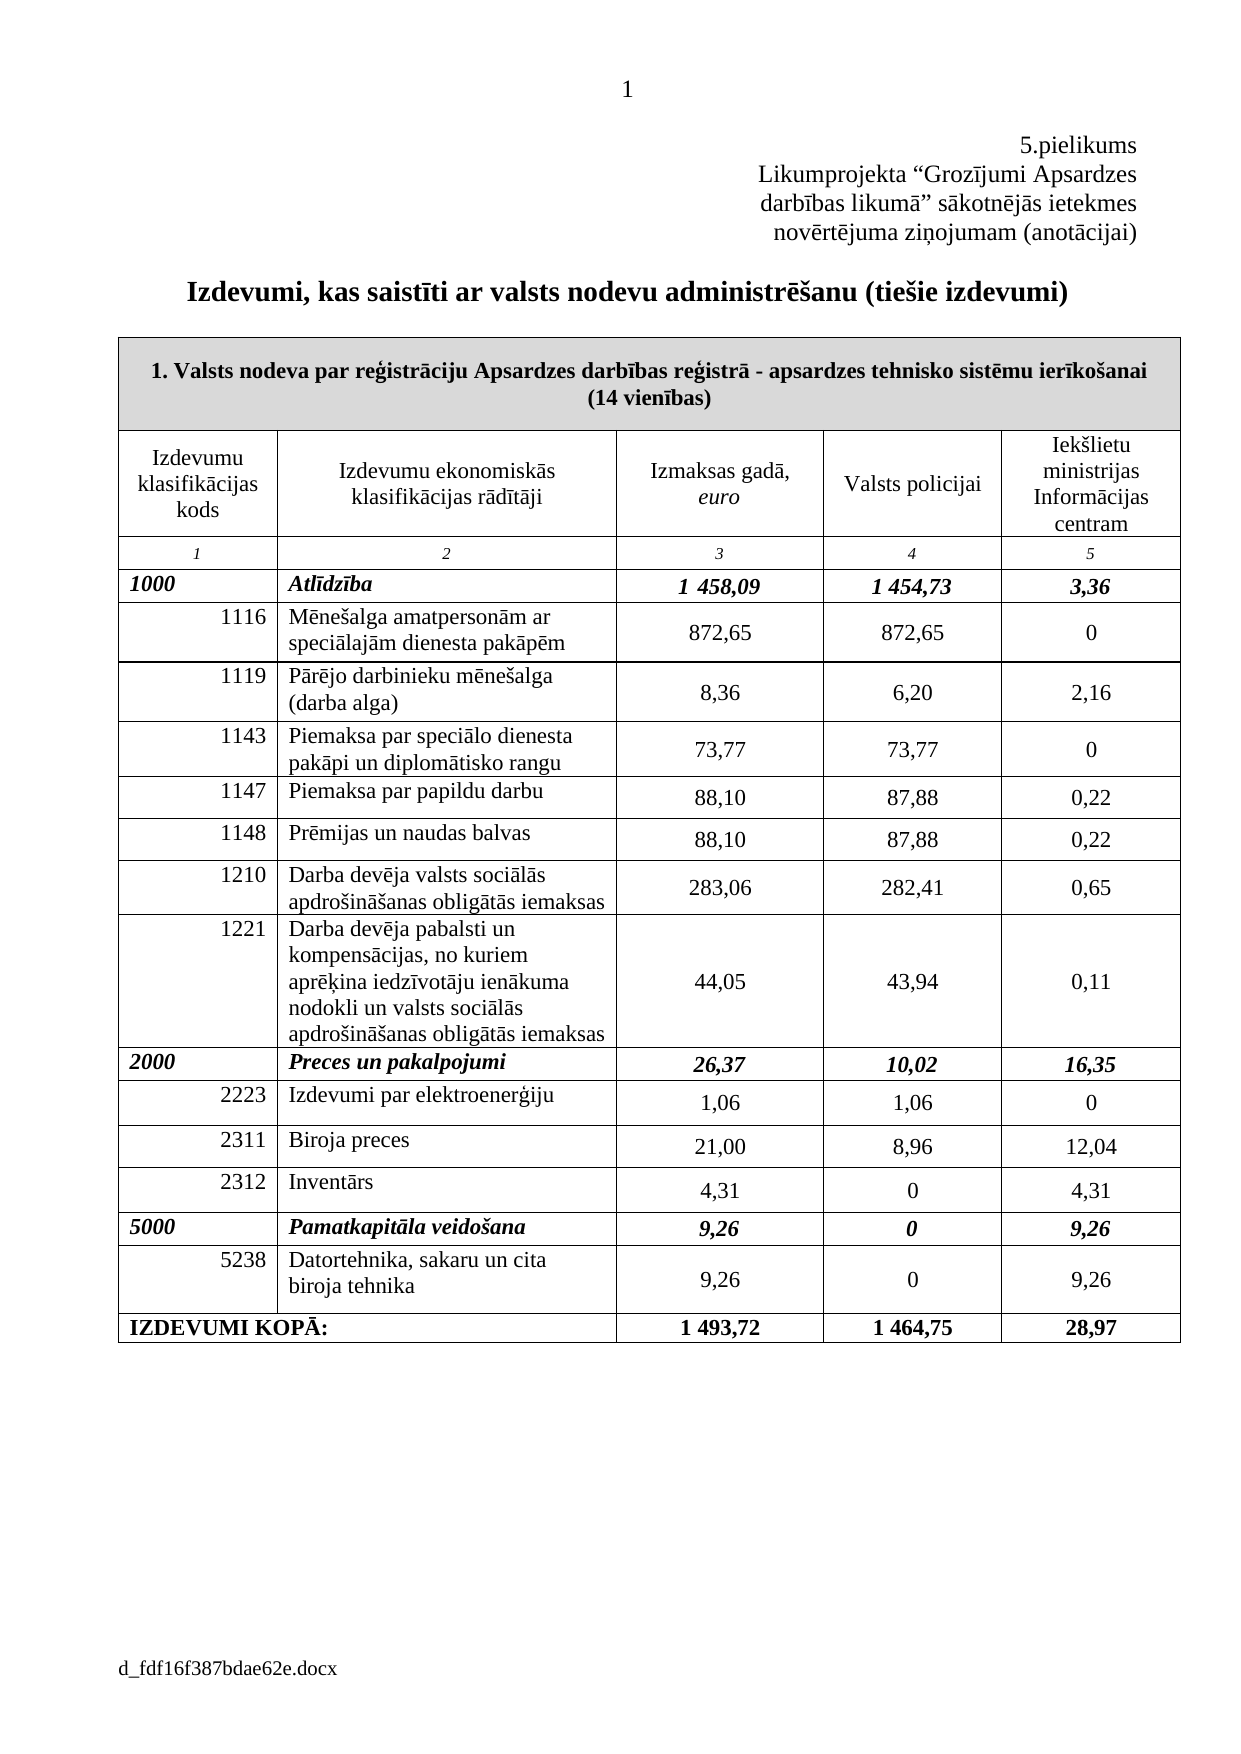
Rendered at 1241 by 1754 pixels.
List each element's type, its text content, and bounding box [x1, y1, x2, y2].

table_cell Izdevumu ekonomiskās klasifikācijas rādītāji [278, 431, 616, 536]
table_cell 5000 [119, 1213, 277, 1244]
table_cell 282,41 [824, 861, 1001, 914]
table_cell 1210 [119, 861, 277, 914]
table_cell 4 [824, 537, 1001, 569]
text darbības likumā” sākotnējās ietekmes [118, 188, 1137, 217]
table_cell 0 [824, 1246, 1001, 1313]
table_cell Darba devēja pabalsti un kompensācijas, no kuriem aprēķina iedzīvotāju ienākuma nodokli un valsts sociālās apdrošināšanas obligātās iemaksas [278, 915, 616, 1047]
table_cell 3,36 [1002, 570, 1180, 602]
table_cell 87,88 [824, 777, 1001, 818]
table_cell 1 454,73 [824, 570, 1001, 602]
table_cell 1 [119, 537, 277, 569]
table_cell 0,22 [1002, 777, 1180, 818]
table_cell 1,06 [617, 1081, 823, 1125]
table_cell 872,65 [617, 603, 823, 661]
table_cell 0,11 [1002, 915, 1180, 1047]
table_cell 28,97 [1002, 1314, 1180, 1342]
table_cell 1148 [119, 819, 277, 860]
table_cell Biroja preces [278, 1126, 616, 1167]
table_cell Piemaksa par papildu darbu [278, 777, 616, 818]
table_cell 1 458,09 [617, 570, 823, 602]
table_cell Piemaksa par speciālo dienesta pakāpi un diplomātisko rangu [278, 722, 616, 776]
table_cell 1 464,75 [824, 1314, 1001, 1342]
table_cell 73,77 [824, 722, 1001, 776]
table_cell 1147 [119, 777, 277, 818]
table_cell 0 [824, 1213, 1001, 1244]
table_cell 0 [1002, 603, 1180, 661]
table_cell 8,96 [824, 1126, 1001, 1167]
table_cell 5 [1002, 537, 1180, 569]
table_cell IZDEVUMI KOPĀ: [119, 1314, 616, 1342]
text novērtējuma ziņojumam (anotācijai) [118, 217, 1137, 246]
table_cell 3 [617, 537, 823, 569]
table_cell 1119 [119, 663, 277, 721]
table_cell 43,94 [824, 915, 1001, 1047]
table_cell 1000 [119, 570, 277, 602]
table_cell 87,88 [824, 819, 1001, 860]
table_cell Datortehnika, sakaru un cita biroja tehnika [278, 1246, 616, 1313]
text Izdevumi, kas saistīti ar valsts nodevu administrēšanu (tiešie izdevumi) [118, 274, 1137, 308]
table_cell 9,26 [617, 1213, 823, 1244]
table_cell Izdevumu klasifikācijas kods [119, 431, 277, 536]
table_cell 1221 [119, 915, 277, 1047]
table_cell 9,26 [617, 1246, 823, 1313]
table_cell Prēmijas un naudas balvas [278, 819, 616, 860]
table_cell 0 [1002, 722, 1180, 776]
table_cell Izmaksas gadā, euro [617, 431, 823, 536]
table_cell 0 [1002, 1081, 1180, 1125]
table_cell Inventārs [278, 1168, 616, 1212]
table_cell 2 [278, 537, 616, 569]
table_cell 16,35 [1002, 1048, 1180, 1080]
table_cell Izdevumi par elektroenerģiju [278, 1081, 616, 1125]
table_cell Atlīdzība [278, 570, 616, 602]
table_cell Valsts policijai [824, 431, 1001, 536]
table_cell 8,36 [617, 663, 823, 721]
table_cell 0 [824, 1168, 1001, 1212]
table_cell 88,10 [617, 819, 823, 860]
table_cell 872,65 [824, 603, 1001, 661]
table_cell 10,02 [824, 1048, 1001, 1080]
table_cell Pārējo darbinieku mēnešalga (darba alga) [278, 663, 616, 721]
table_cell 2,16 [1002, 663, 1180, 721]
table_cell Iekšlietu ministrijas Informācijas centram [1002, 431, 1180, 536]
table_cell Darba devēja valsts sociālās apdrošināšanas obligātās iemaksas [278, 861, 616, 914]
table_cell 2223 [119, 1081, 277, 1125]
table_cell 9,26 [1002, 1213, 1180, 1244]
table_cell 1116 [119, 603, 277, 661]
table_cell 1,06 [824, 1081, 1001, 1125]
table_cell 2311 [119, 1126, 277, 1167]
table_cell 4,31 [1002, 1168, 1180, 1212]
table_cell Pamatkapitāla veidošana [278, 1213, 616, 1244]
table_cell 26,37 [617, 1048, 823, 1080]
table_cell Preces un pakalpojumi [278, 1048, 616, 1080]
table_cell 5238 [119, 1246, 277, 1313]
table_cell 2312 [119, 1168, 277, 1212]
table_cell 6,20 [824, 663, 1001, 721]
table_cell 21,00 [617, 1126, 823, 1167]
table_cell 44,05 [617, 915, 823, 1047]
table_cell 283,06 [617, 861, 823, 914]
table_cell 1143 [119, 722, 277, 776]
table_cell 73,77 [617, 722, 823, 776]
table_cell 1 493,72 [617, 1314, 823, 1342]
table_cell Mēnešalga amatpersonām ar speciālajām dienesta pakāpēm [278, 603, 616, 661]
table_cell 88,10 [617, 777, 823, 818]
text 5.pielikums [118, 131, 1137, 159]
table_cell 4,31 [617, 1168, 823, 1212]
table_cell 12,04 [1002, 1126, 1180, 1167]
table_header 1. Valsts nodeva par reģistrāciju Apsardzes darbības reģistrā - apsardzes tehnisko sistēmu ierīkošanai (14 vienības) [119, 338, 1180, 430]
table_cell 2000 [119, 1048, 277, 1080]
table_cell 0,22 [1002, 819, 1180, 860]
text Likumprojekta “Grozījumi Apsardzes [118, 159, 1137, 188]
table_cell 9,26 [1002, 1246, 1180, 1313]
table_cell 0,65 [1002, 861, 1180, 914]
